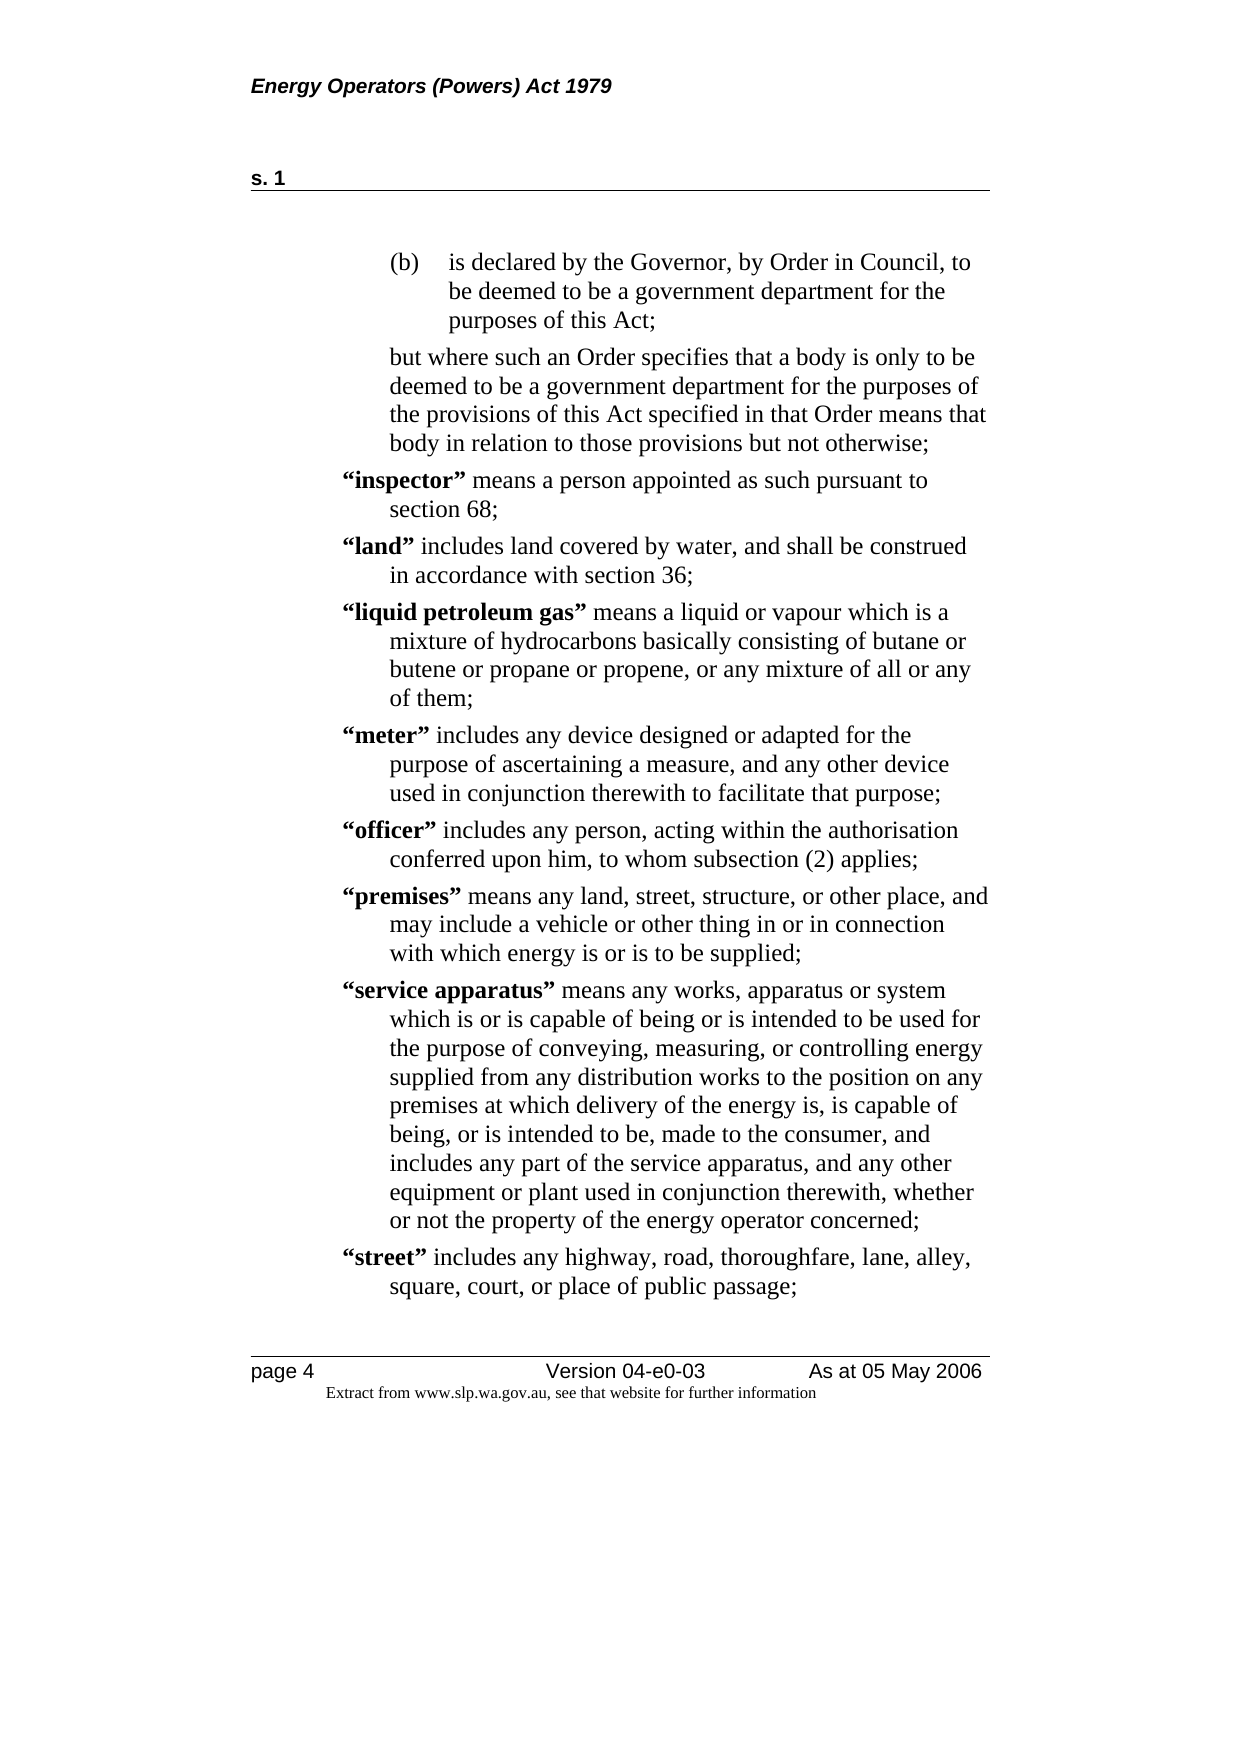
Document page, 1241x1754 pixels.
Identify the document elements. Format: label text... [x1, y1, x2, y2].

text “land” includes land covered by water, and shall be construed in accordance with section 36; [251, 531, 990, 589]
text “street” includes any highway, road, thoroughfare, lane, alley, square, court, or place of public passage; [251, 1242, 990, 1300]
text but where such an Order specifies that a body is only to be deemed to be a government department for the purposes of the provisions of this Act specified in that Order means that body in relation to those provisions but not otherwise; [251, 342, 990, 457]
text “premises” means any land, street, structure, or other place, and may include a vehicle or other thing in or in connection with which energy is or is to be supplied; [251, 881, 990, 967]
text (b) is declared by the Governor, by Order in Council, to be deemed to be a government department for the purposes of this Act; [251, 247, 990, 334]
text “officer” includes any person, acting within the authorisation conferred upon him, to whom subsection (2) applies; [251, 815, 990, 872]
text “inspector” means a person appointed as such pursuant to section 68; [251, 465, 990, 523]
text “service apparatus” means any works, apparatus or system which is or is capable of being or is intended to be used for the purpose of conveying, measuring, or controlling energy supplied from any distribution works to the position on any premises at which delivery of the energy is, is capable of being, or is intended to be, made to the consumer, and includes any part of the service apparatus, and any other equipment or plant used in conjunction therewith, whether or not the property of the energy operator concerned; [251, 975, 990, 1234]
text “meter” includes any device designed or adapted for the purpose of ascertaining a measure, and any other device used in conjunction therewith to facilitate that purpose; [251, 720, 990, 807]
text “liquid petroleum gas” means a liquid or vapour which is a mixture of hydrocarbons basically consisting of butane or butene or propane or propene, or any mixture of all or any of them; [251, 597, 990, 712]
